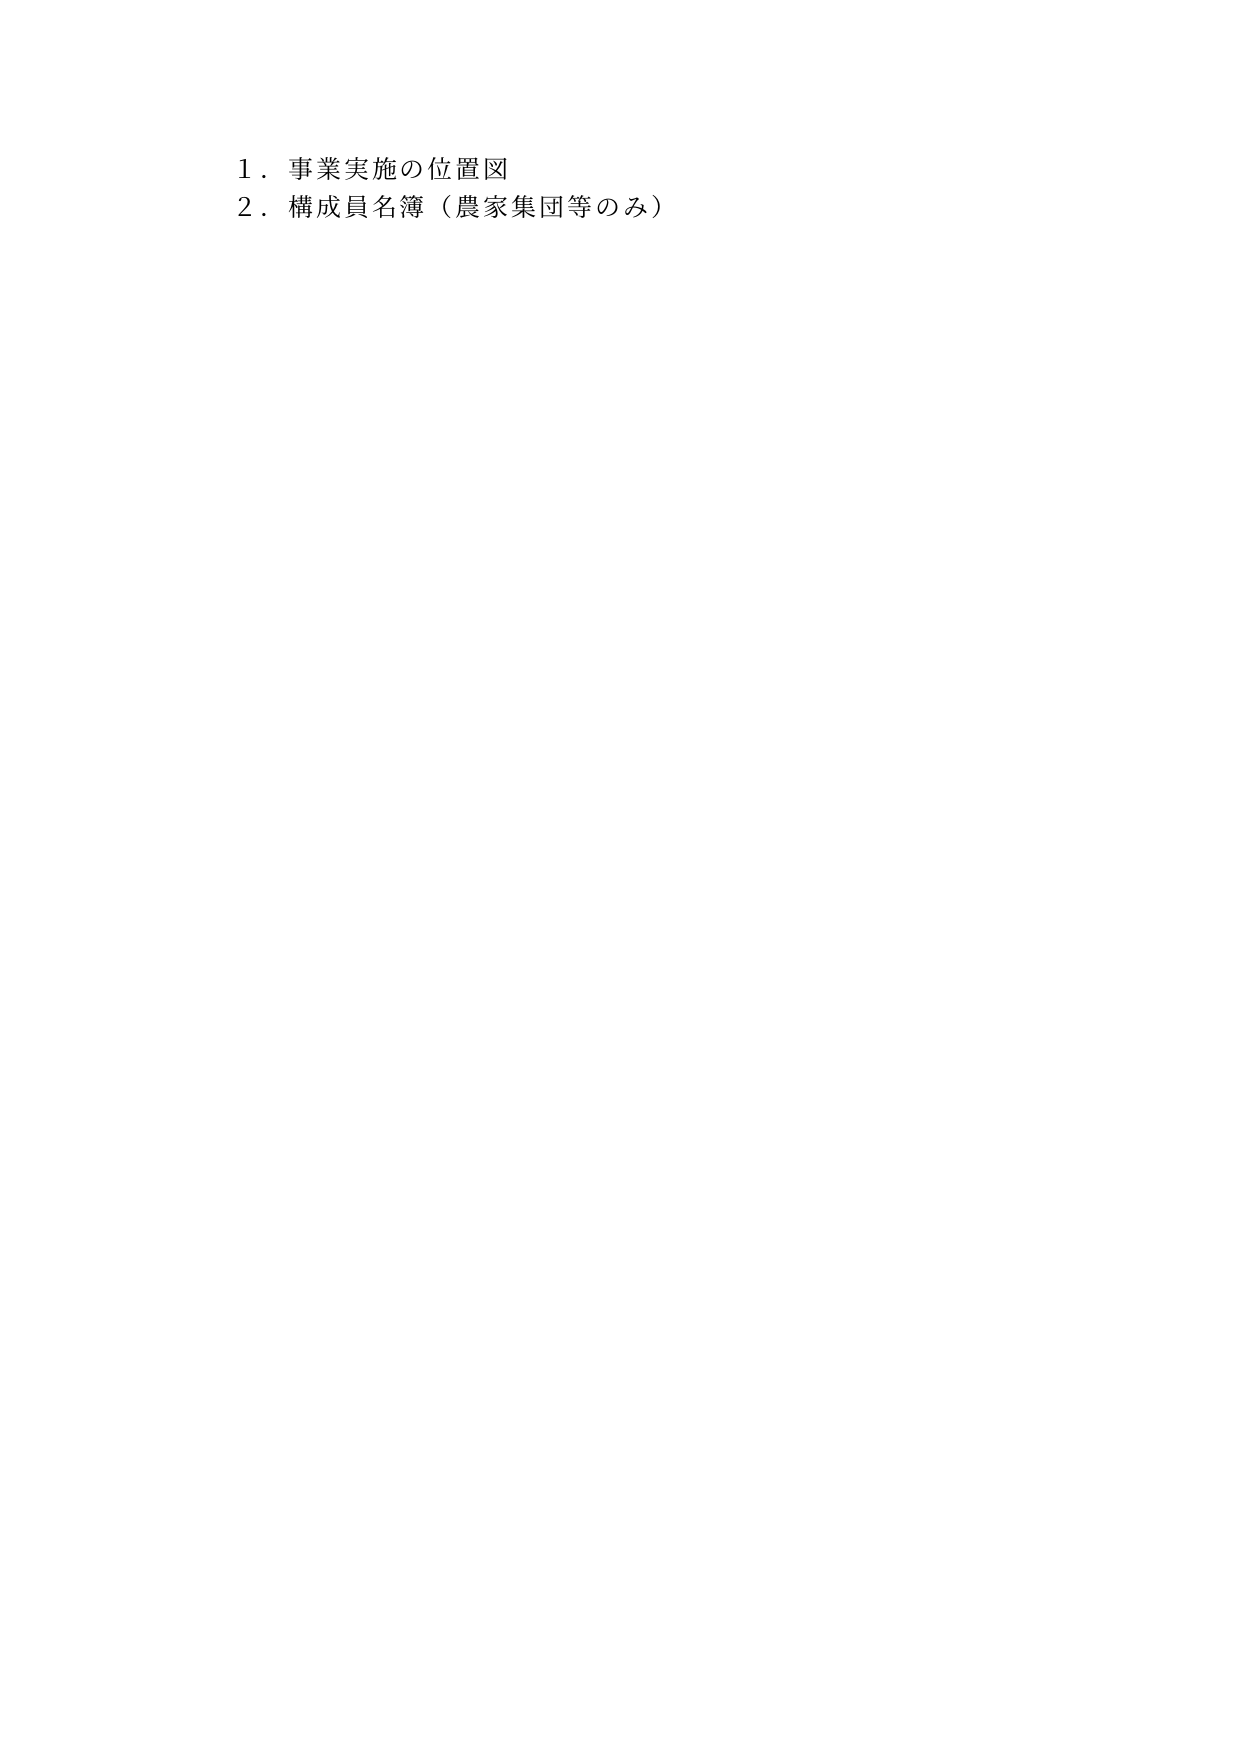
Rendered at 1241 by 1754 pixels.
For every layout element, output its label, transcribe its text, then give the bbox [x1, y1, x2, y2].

text １．事業実施の位置図 [148, 149, 1098, 187]
text ２．構成員名簿（農家集団等のみ） [148, 187, 1098, 225]
